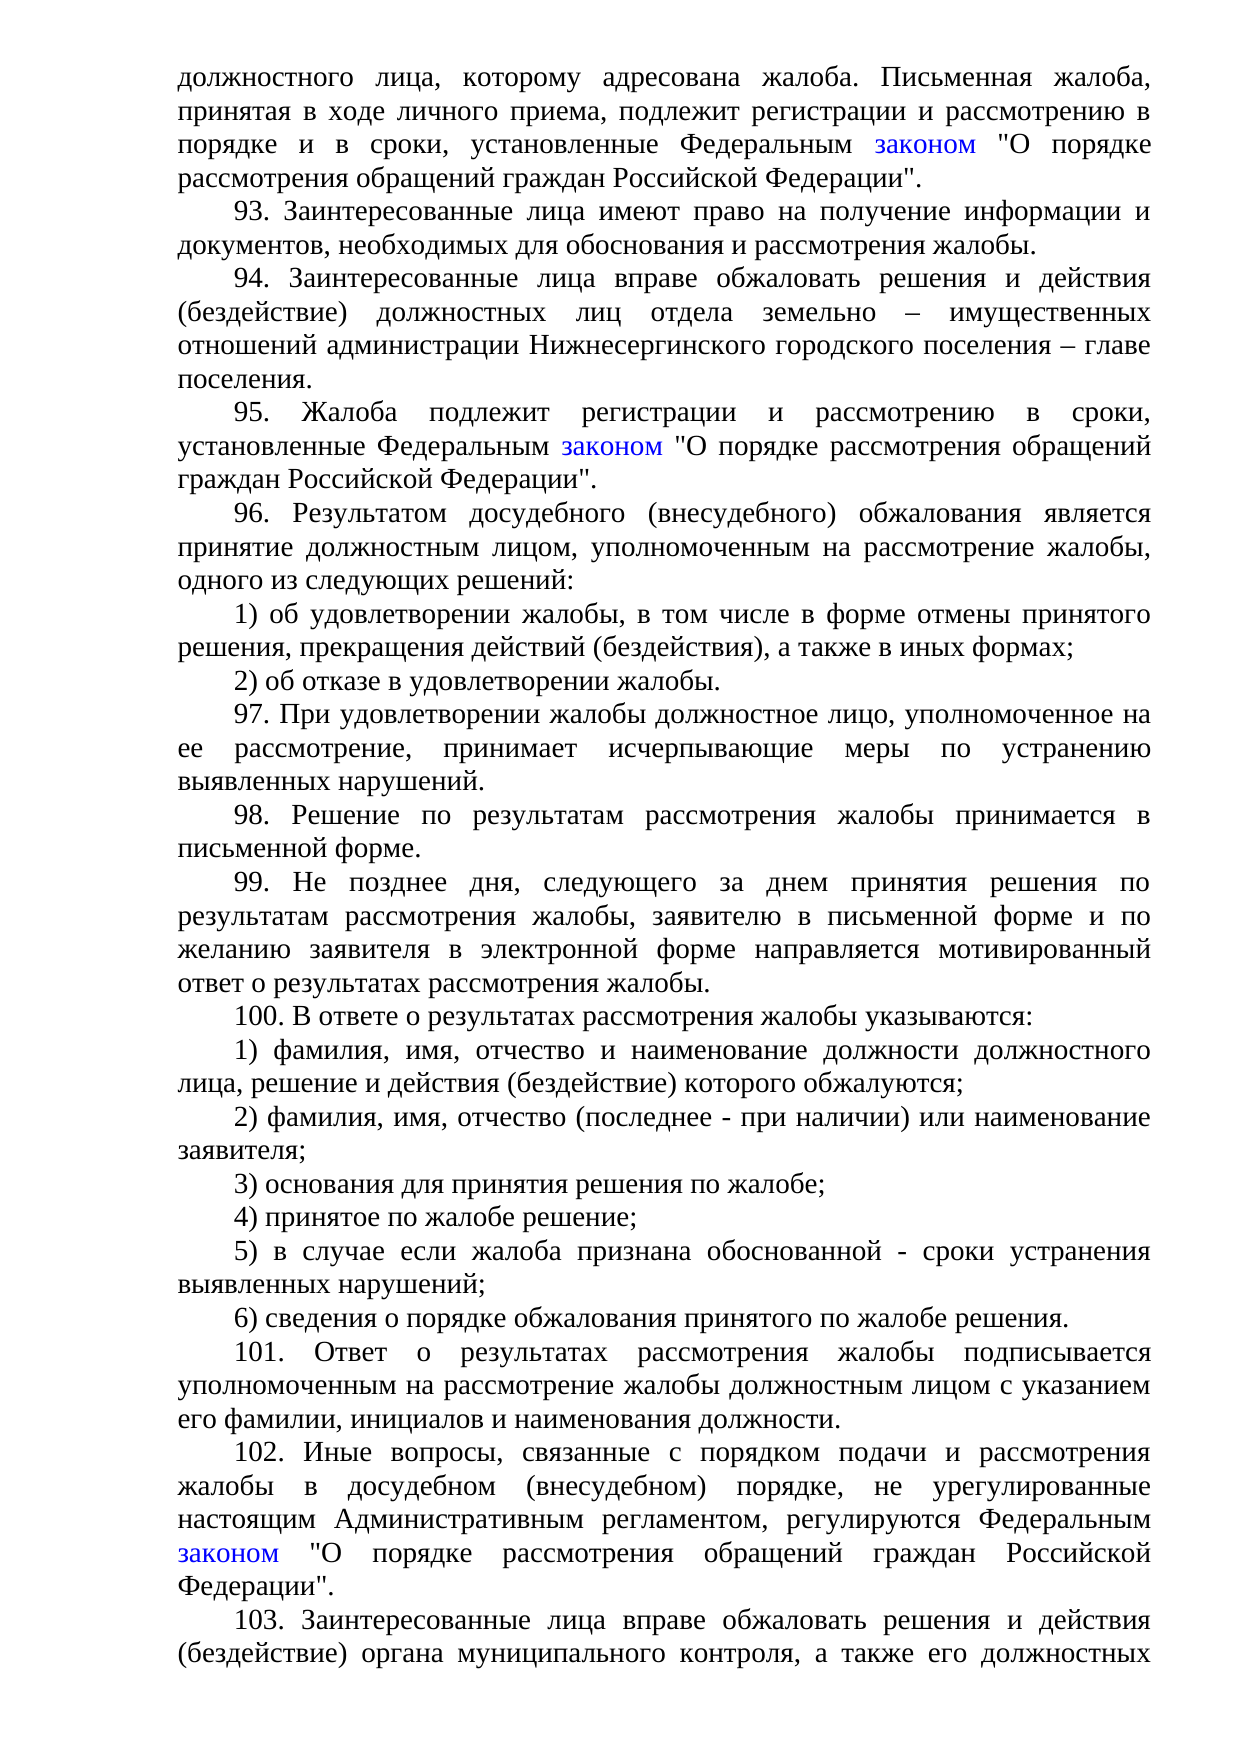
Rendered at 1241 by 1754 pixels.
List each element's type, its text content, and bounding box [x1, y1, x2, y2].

text 95. Жалоба подлежит регистрации и рассмотрению в сроки, установленные Федеральным законом "О порядке рассмотрения обращений граждан Российской Федерации". [177, 394, 1152, 495]
text 97. При удовлетворении жалобы должностное лицо, уполномоченное на ее рассмотрение, принимает исчерпывающие меры по устранению выявленных нарушений. [177, 696, 1152, 797]
text 94. Заинтересованные лица вправе обжаловать решения и действия (бездействие) должностных лиц отдела земельно – имущественных отношений администрации Нижнесергинского городского поселения – главе поселения. [177, 260, 1152, 394]
text 96. Результатом досудебного (внесудебного) обжалования является принятие должностным лицом, уполномоченным на рассмотрение жалобы, одного из следующих решений: [177, 495, 1152, 596]
text 5) в случае если жалоба признана обоснованной - сроки устранения выявленных нарушений; [177, 1233, 1152, 1300]
text 4) принятое по жалобе решение; [177, 1199, 1152, 1233]
text 2) фамилия, имя, отчество (последнее - при наличии) или наименование заявителя; [177, 1099, 1152, 1166]
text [177, 1602, 1152, 1669]
text 3) основания для принятия решения по жалобе; [177, 1166, 1152, 1199]
text 100. В ответе о результатах рассмотрения жалобы указываются: [177, 998, 1152, 1032]
text 6) сведения о порядке обжалования принятого по жалобе решения. [177, 1300, 1152, 1334]
text 98. Решение по результатам рассмотрения жалобы принимается в письменной форме. [177, 797, 1152, 864]
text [177, 59, 1152, 193]
text 1) об удовлетворении жалобы, в том числе в форме отмены принятого решения, прекращения действий (бездействия), а также в иных формах; [177, 596, 1152, 663]
text 102. Иные вопросы, связанные с порядком подачи и рассмотрения жалобы в досудебном (внесудебном) порядке, не урегулированные настоящим Административным регламентом, регулируются Федеральным законом "О порядке рассмотрения обращений граждан Российской Федерации". [177, 1434, 1152, 1602]
text 2) об отказе в удовлетворении жалобы. [177, 663, 1152, 696]
text 101. Ответ о результатах рассмотрения жалобы подписывается уполномоченным на рассмотрение жалобы должностным лицом с указанием его фамилии, инициалов и наименования должности. [177, 1334, 1152, 1434]
text 1) фамилия, имя, отчество и наименование должности должностного лица, решение и действия (бездействие) которого обжалуются; [177, 1032, 1152, 1099]
text 99. Не позднее дня, следующего за днем принятия решения по результатам рассмотрения жалобы, заявителю в письменной форме и по желанию заявителя в электронной форме направляется мотивированный ответ о результатах рассмотрения жалобы. [177, 864, 1152, 998]
text 93. Заинтересованные лица имеют право на получение информации и документов, необходимых для обоснования и рассмотрения жалобы. [177, 193, 1152, 260]
